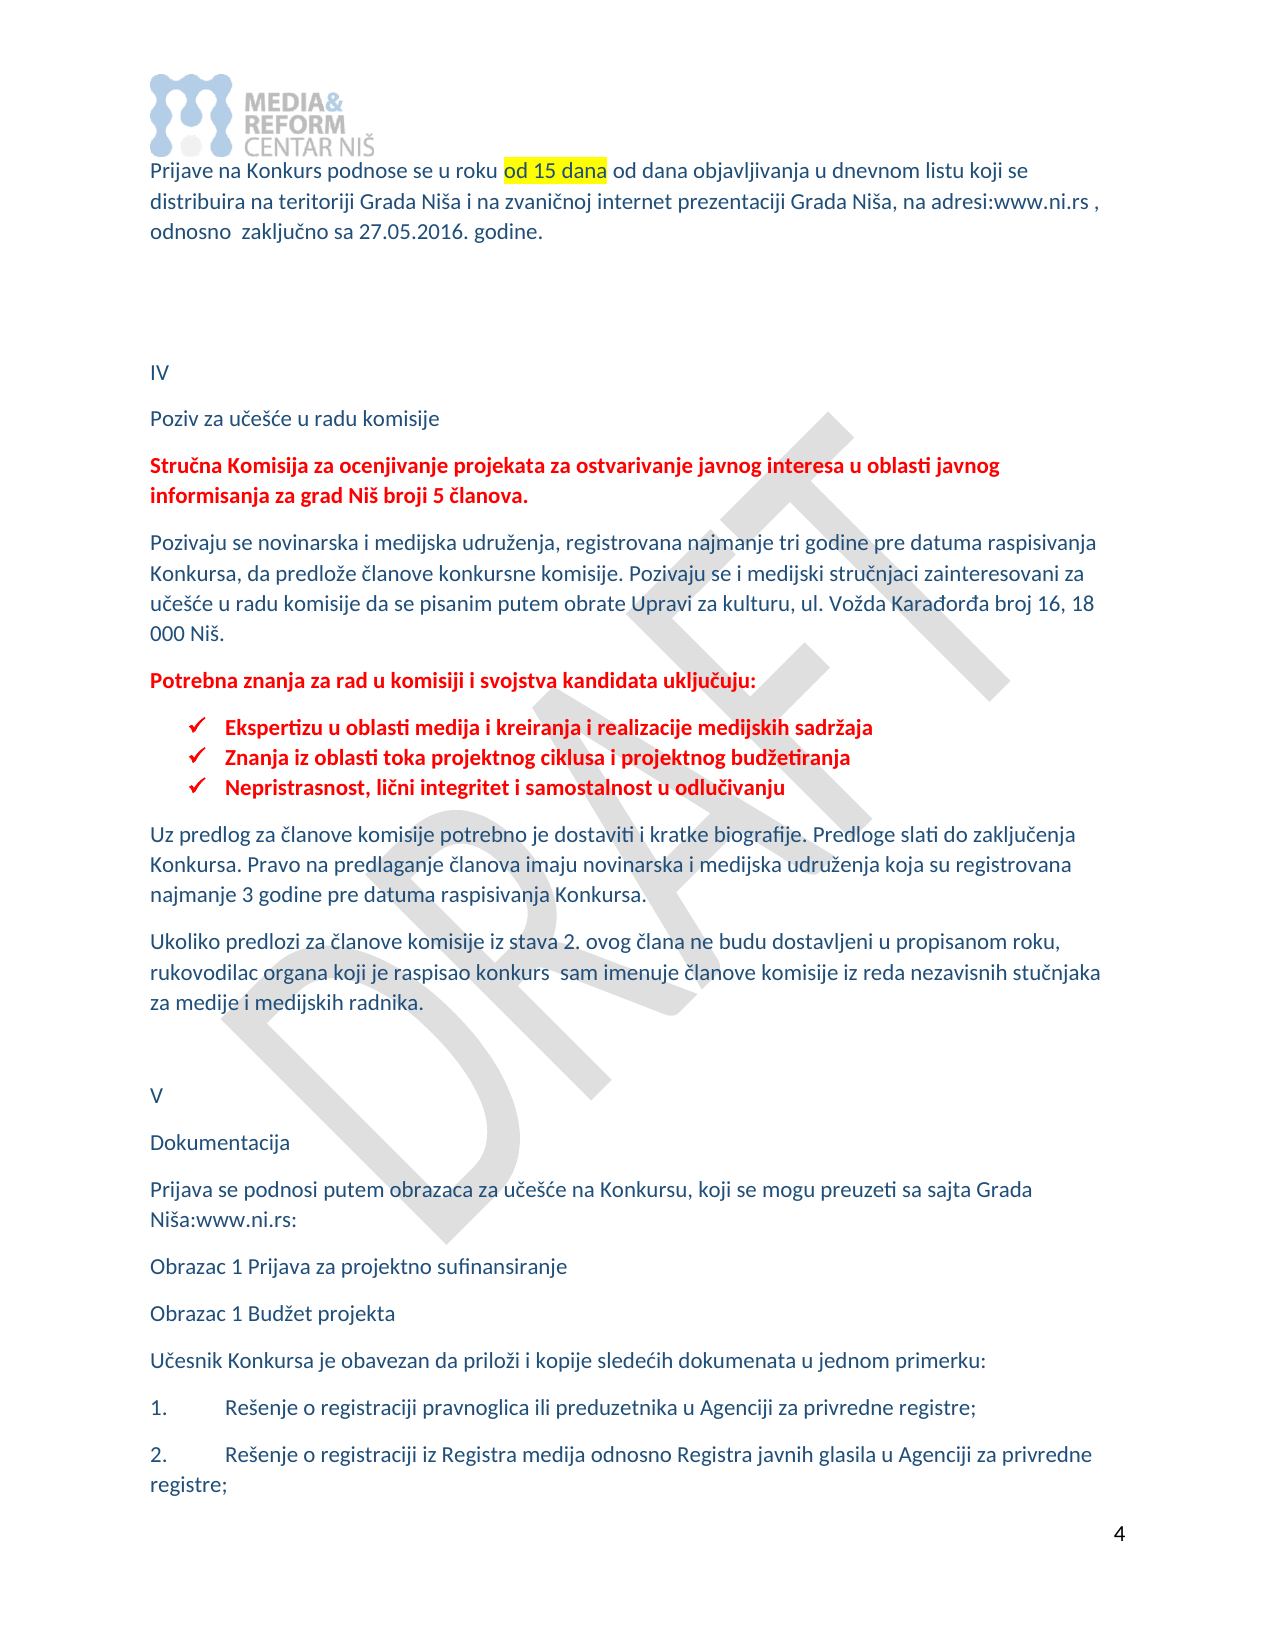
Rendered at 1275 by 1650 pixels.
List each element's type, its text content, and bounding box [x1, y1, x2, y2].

text Potrebna znanja za rad u komisiji i svojstva kandidata uključuju: [150, 666, 1125, 694]
text Ukoliko predlozi za članove komisije iz stava 2. ovog člana ne budu dostavljeni u propisanom roku, rukovodilac organa koji je raspisao konkurs sam imenuje članove komisije iz reda nezavisnih stučnjaka za medije i medijskih radnika. [150, 927, 1125, 1016]
text Poziv za učešće u radu komisije [150, 404, 1125, 432]
text IV [150, 358, 1125, 386]
text 2. Rešenje o registraciji iz Registra medija odnosno Registra javnih glasila u Agenciji za privredne registre; [150, 1440, 1125, 1498]
text 1. Rešenje o registraciji pravnoglica ili preduzetnika u Agenciji za privredne registre; [150, 1393, 1125, 1421]
text Pozivaju se novinarska i medijska udruženja, registrovana najmanje tri godine pre datuma raspisivanja Konkursa, da predlože članove konkursne komisije. Pozivaju se i medijski stručnjaci zainteresovani za učešće u radu komisije da se pisanim putem obrate Upravi za kulturu, ul. Vožda Karađorđa broj 16, 18 000 Niš. [150, 528, 1125, 647]
text Uz predlog za članove komisije potrebno je dostaviti i kratke biografije. Predloge slati do zaključenja Konkursa. Pravo na predlaganje članova imaju novinarska i medijska udruženja koja su registrovana najmanje 3 godine pre datuma raspisivanja Konkursa. [150, 820, 1125, 908]
text V [150, 1082, 1125, 1109]
list Znanja iz oblasti toka projektnog ciklusa i projektnog budžetiranja [187, 743, 1125, 771]
text Prijava se podnosi putem obrazaca za učešće na Konkursu, koji se mogu preuzeti sa sajta Grada Niša:www.ni.rs: [150, 1175, 1125, 1233]
text Obrazac 1 Budžet projekta [150, 1299, 1125, 1327]
text Prijave na Konkurs podnose se u roku od 15 dana od dana objavljivanja u dnevnom listu koji se distribuira na teritoriji Grada Niša i na zvaničnoj internet prezentaciji Grada Niša, na adresi:www.ni.rs , odnosno zaključno sa 27.05.2016. godine. [150, 157, 1125, 245]
text Dokumentacija [150, 1128, 1125, 1156]
list Nepristrasnost, lični integritet i samostalnost u odlučivanju [187, 773, 1125, 801]
picture [150, 74, 374, 157]
list Ekspertizu u oblasti medija i kreiranja i realizacije medijskih sadržaja [187, 713, 1125, 741]
text Učesnik Konkursa je obavezan da priloži i kopije sledećih dokumenata u jednom primerku: [150, 1346, 1125, 1374]
text Obrazac 1 Prijava za projektno sufinansiranje [150, 1252, 1125, 1280]
text Stručna Komisija za ocenjivanje projekata za ostvarivanje javnog interesa u oblasti javnog informisanja za grad Niš broji 5 članova. [150, 451, 1125, 509]
